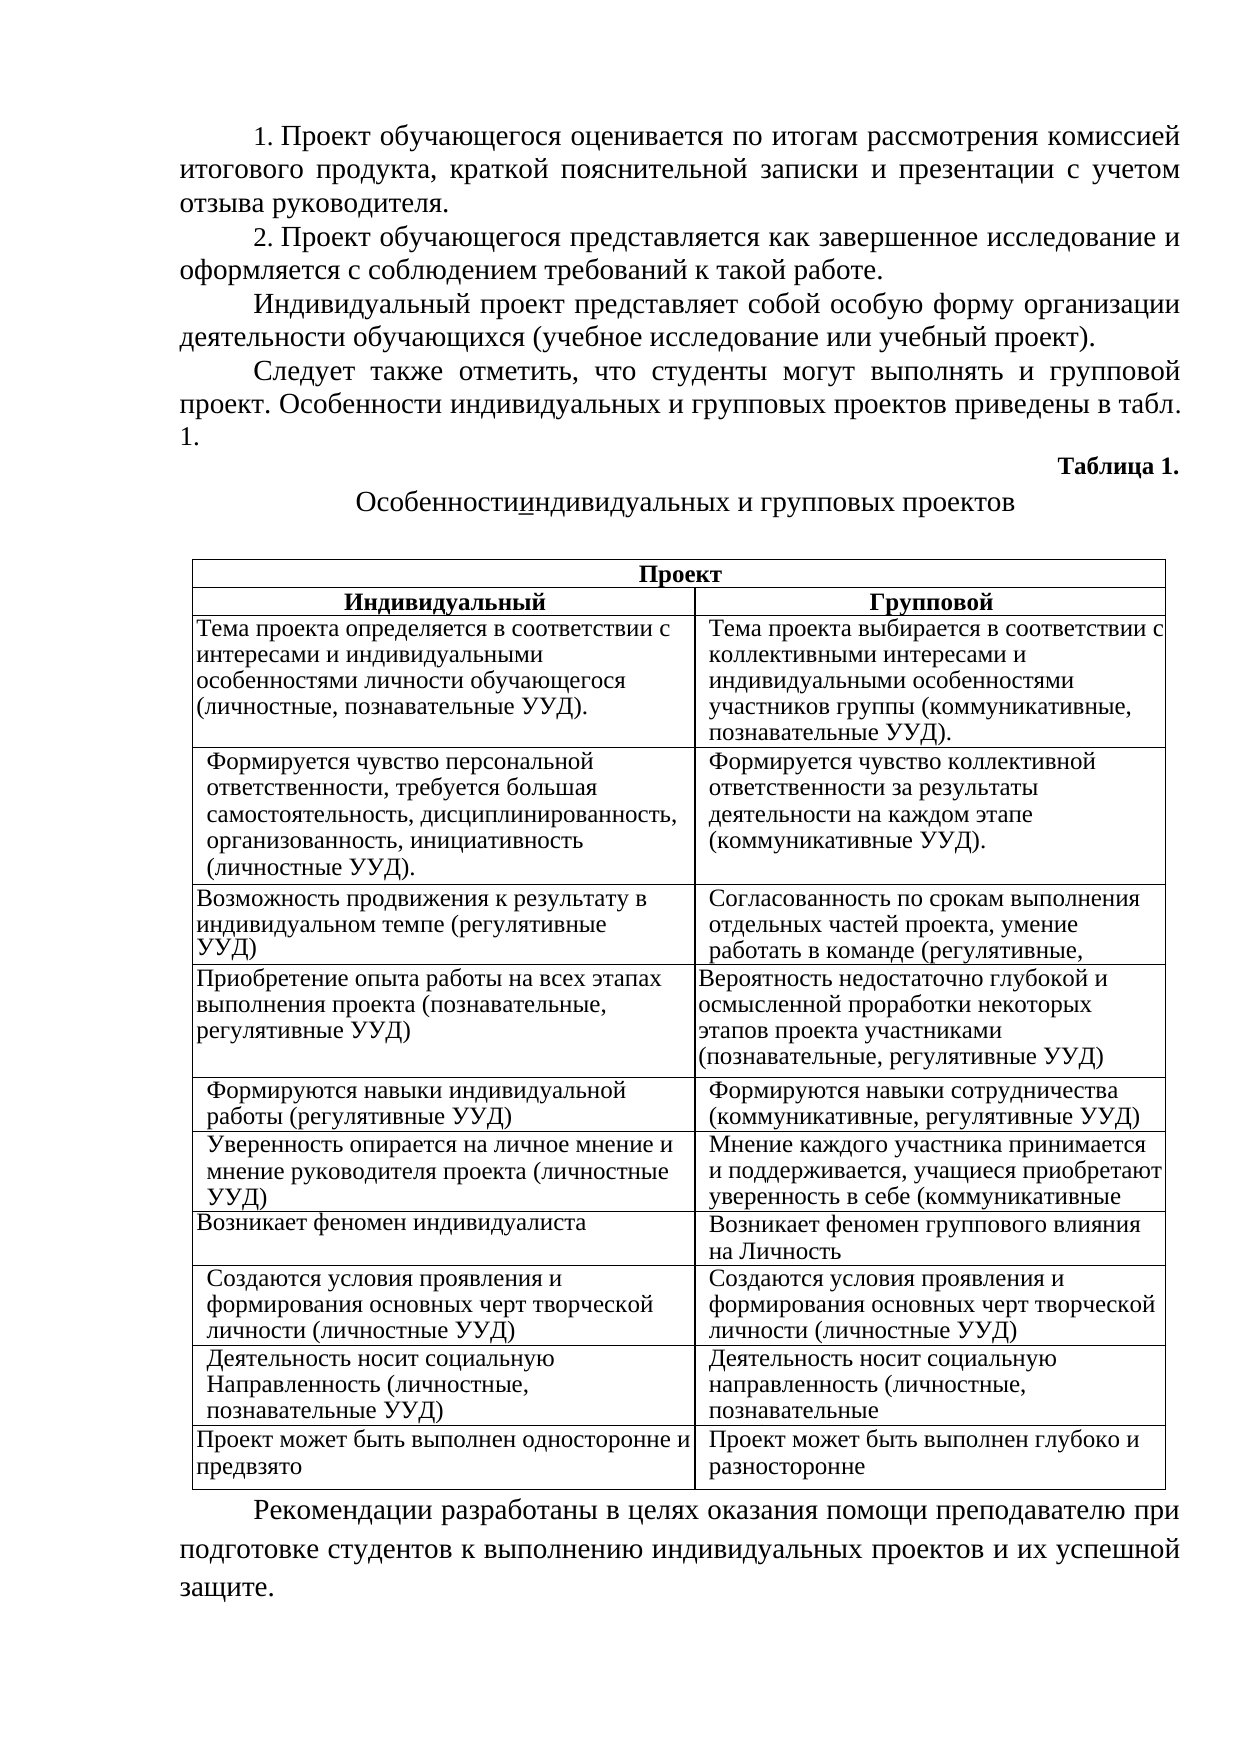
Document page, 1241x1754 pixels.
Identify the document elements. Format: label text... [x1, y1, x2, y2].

table_cell Тема проекта определяется в соответствии с интересами и индивидуальными особенностями личности обучающегося (личностные, познавательные УУД). [193, 616, 694, 747]
table_cell Деятельность носит социальную направленность (личностные, познавательные УУД) [696, 1346, 1165, 1424]
table_cell Создаются условия проявления и формирования основных черт творческой личности (личностные УУД) [193, 1266, 694, 1344]
list Проект обучающегося оценивается по итогам рассмотрения комиссией итогового продукта, краткой пояснительной записки и презентации с учетом отзыва руководителя. [179, 118, 1181, 219]
table_cell Формируется чувство коллективной ответственности за результаты деятельности на каждом этапе (коммуникативные УУД). [696, 748, 1165, 884]
table_cell Приобретение опыта работы на всех этапах выполнения проекта (познавательные, регулятивные УУД) [193, 965, 694, 1077]
table_cell Вероятность недостаточно глубокой и осмысленной проработки некоторых этапов проекта участниками (познавательные, регулятивные УУД) [696, 965, 1165, 1077]
table_cell Возникает феномен группового влияния на Личность [696, 1212, 1165, 1264]
text Рекомендации разработаны в целях оказания помощи преподавателю при подготовке студентов к выполнению индивидуальных проектов и их успешной защите. [179, 1492, 1181, 1603]
text Индивидуальный проект представляет собой особую форму организации деятельности обучающихся (учебное исследование или учебный проект). [179, 286, 1181, 353]
text Следует также отметить, что студенты могут выполнять и групповой проект. Особенности индивидуальных и групповых проектов приведены в табл. 1. [179, 353, 1181, 451]
text Особенности индивидуальных и групповых проектов [190, 484, 1181, 518]
table_cell Мнение каждого участника принимается и поддерживается, учащиеся приобретают уверенность в себе (коммуникативные УУД). [696, 1132, 1165, 1211]
table_cell Возникает феномен индивидуалиста [193, 1212, 694, 1264]
table_cell Проект может быть выполнен глубоко и разносторонне [696, 1426, 1165, 1489]
table_cell Индивидуальный [193, 588, 694, 614]
table_cell Формируются навыки индивидуальной работы (регулятивные УУД) [193, 1078, 694, 1131]
table_cell Проект может быть выполнен односторонне и предвзято [193, 1426, 694, 1489]
table_cell Возможность продвижения к результату в индивидуальном темпе (регулятивные УУД) [193, 885, 694, 964]
table_cell Тема проекта выбирается в соответствии с коллективными интересами и индивидуальными особенностями участников группы (коммуникативные, познавательные УУД). [696, 616, 1165, 747]
list Проект обучающегося представляется как завершенное исследование и оформляется с соблюдением требований к такой работе. [179, 219, 1181, 286]
table_cell Деятельность носит социальную Направленность (личностные, познавательные УУД) [193, 1346, 694, 1424]
table_cell Согласованность по срокам выполнения отдельных частей проекта, умение работать в команде (регулятивные, коммуникативные УУД) [696, 885, 1165, 964]
table_cell Создаются условия проявления и формирования основных черт творческой личности (личностные УУД) [696, 1266, 1165, 1344]
table_cell Групповой [696, 588, 1165, 614]
table_cell Формируется чувство персональной ответственности, требуется большая самостоятельность, дисциплинированность, организованность, инициативность (личностные УУД). [193, 748, 694, 884]
table_cell Формируются навыки сотрудничества (коммуникативные, регулятивные УУД) [696, 1078, 1165, 1131]
table_cell Уверенность опирается на личное мнение и мнение руководителя проекта (личностные УУД) [193, 1132, 694, 1211]
table_header Проект [193, 560, 1165, 587]
text Таблица 1. [179, 451, 1179, 480]
